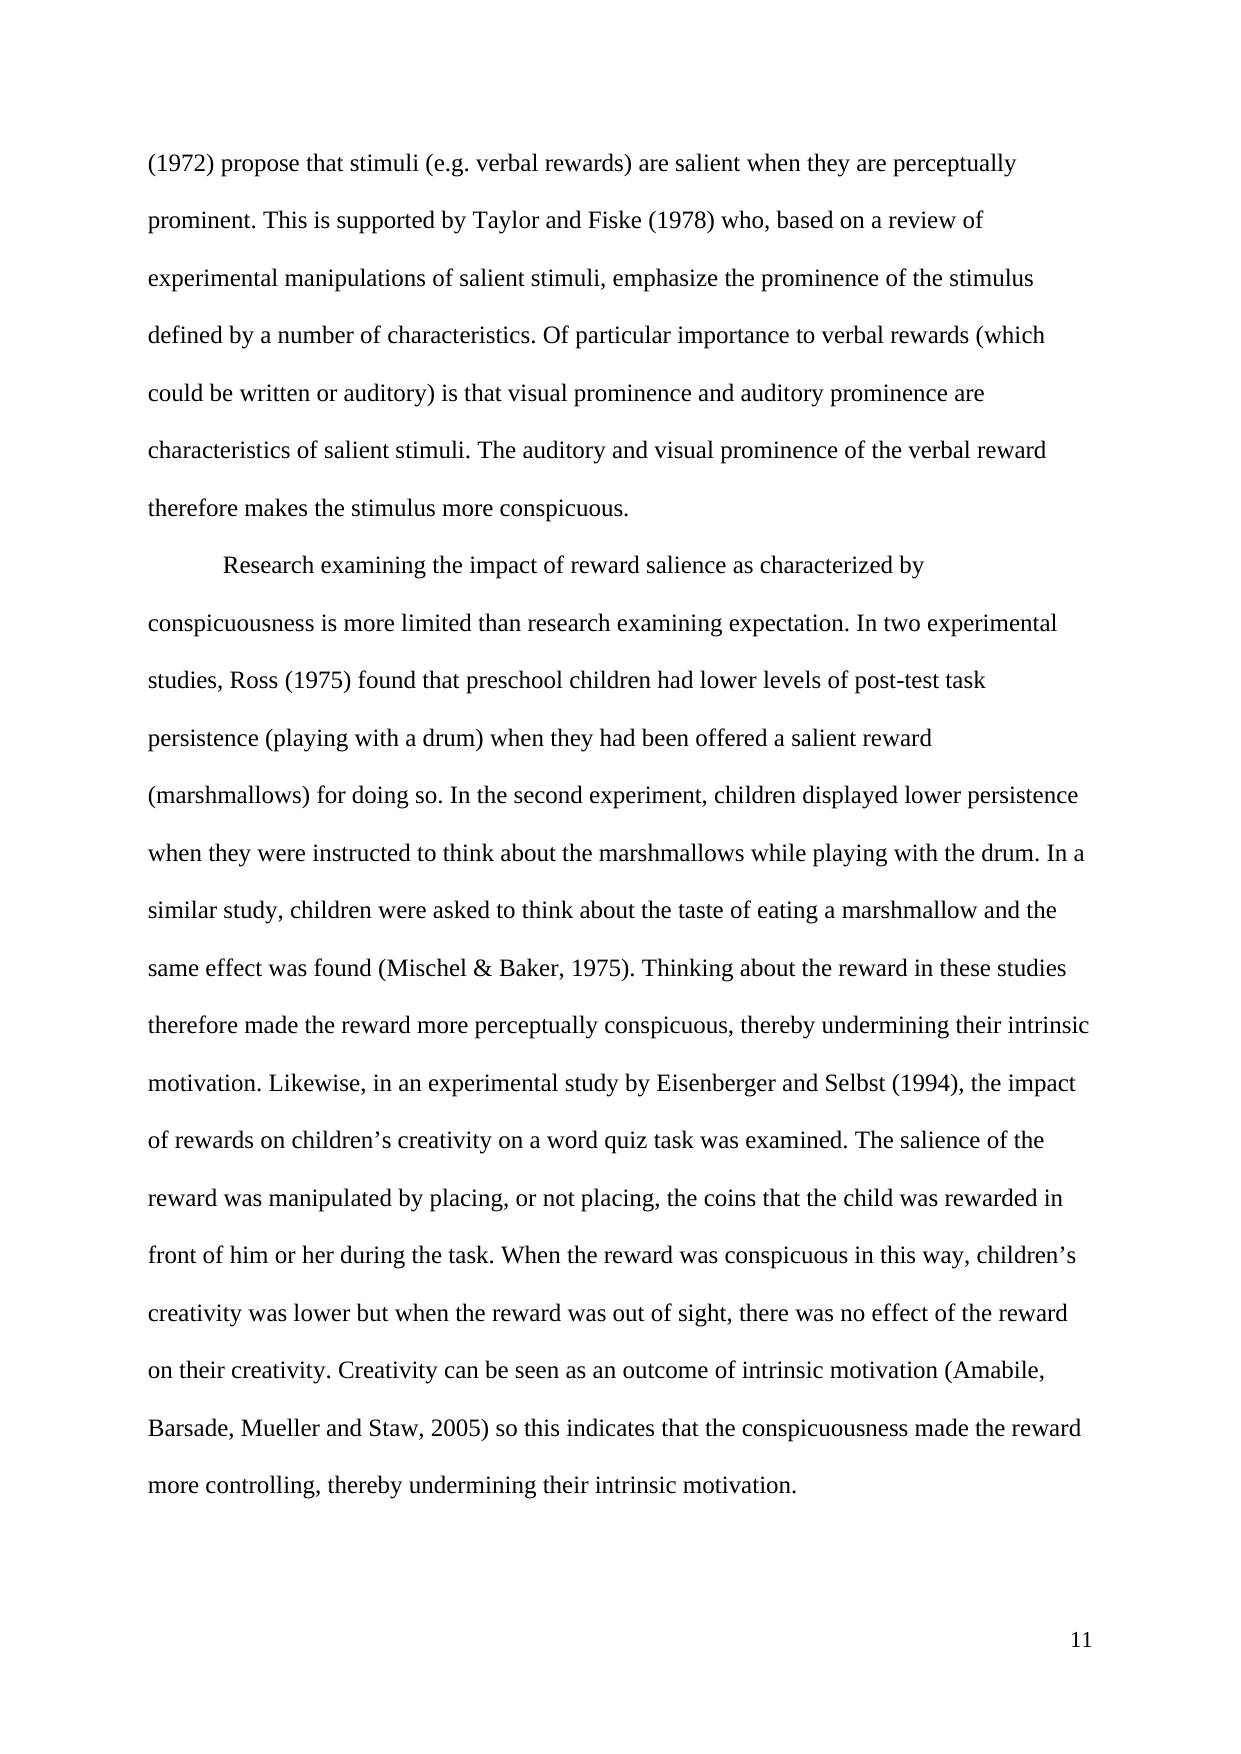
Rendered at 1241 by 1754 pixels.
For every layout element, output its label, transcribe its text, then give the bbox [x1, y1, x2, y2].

text Research examining the impact of reward salience as characterized by conspicuousness is more limited than research examining expectation. In two experimental studies, Ross (1975) found that preschool children had lower levels of post-test task persistence (playing with a drum) when they had been offered a salient reward (marshmallows) for doing so. In the second experiment, children displayed lower persistence when they were instructed to think about the marshmallows while playing with the drum. In a similar study, children were asked to think about the taste of eating a marshmallow and the same effect was found (Mischel & Baker, 1975). Thinking about the reward in these studies therefore made the reward more perceptually conspicuous, thereby undermining their intrinsic motivation. Likewise, in an experimental study by Eisenberger and Selbst (1994), the impact of rewards on children’s creativity on a word quiz task was examined. The salience of the reward was manipulated by placing, or not placing, the coins that the child was rewarded in front of him or her during the task. When the reward was conspicuous in this way, children’s creativity was lower but when the reward was out of sight, there was no effect of the reward on their creativity. Creativity can be seen as an outcome of intrinsic motivation (Amabile, Barsade, Mueller and Staw, 2005) so this indicates that the conspicuousness made the reward more controlling, thereby undermining their intrinsic motivation. [148, 550, 1092, 1499]
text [148, 148, 1092, 521]
